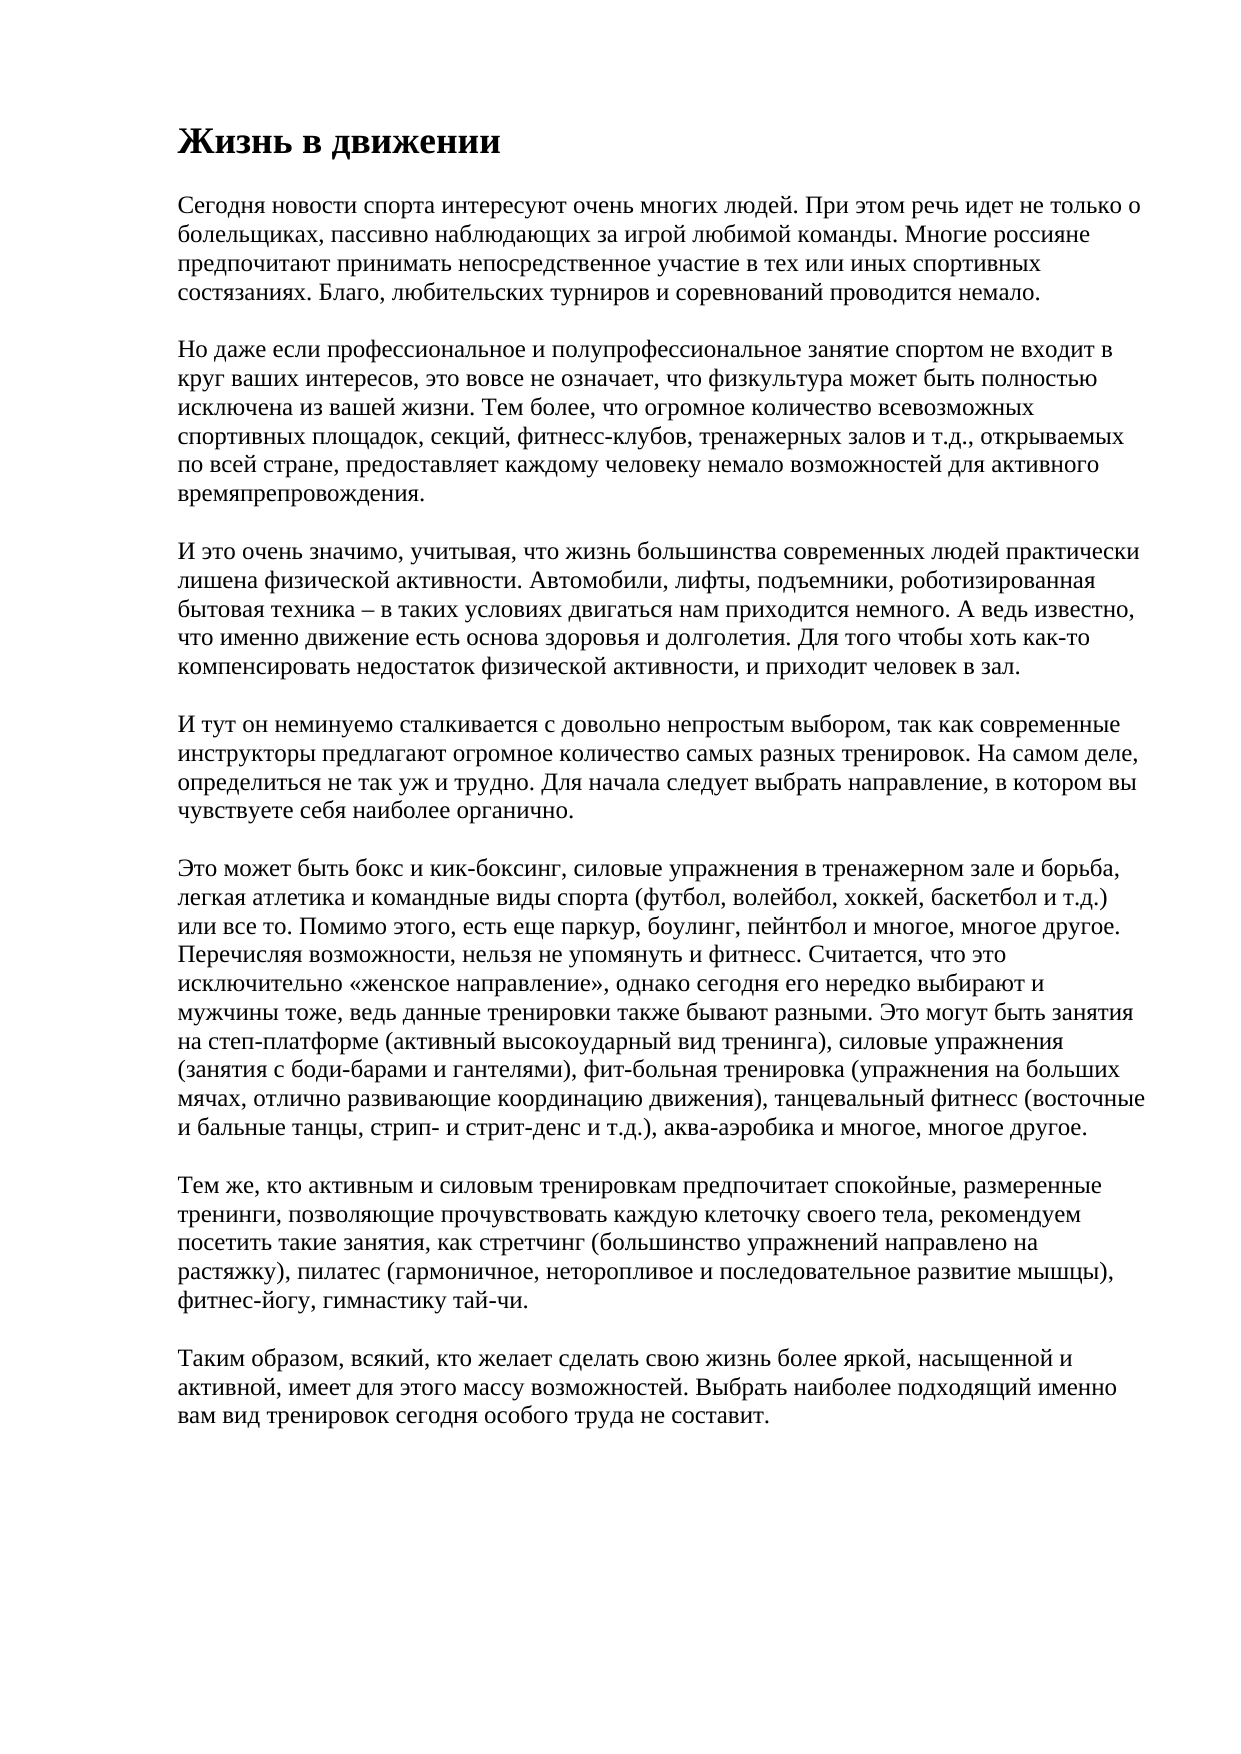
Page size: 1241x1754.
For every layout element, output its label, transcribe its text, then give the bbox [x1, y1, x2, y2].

text Но даже если профессиональное и полупрофессиональное занятие спортом не входит в круг ваших интересов, это вовсе не означает, что физкультура может быть полностью исключена из вашей жизни. Тем более, что огромное количество всевозможных спортивных площадок, секций, фитнесс-клубов, тренажерных залов и т.д., открываемых по всей стране, предоставляет каждому человеку немало возможностей для активного времяпрепровождения. [177, 334, 1152, 507]
text Таким образом, всякий, кто желает сделать свою жизнь более яркой, насыщенной и активной, имеет для этого массу возможностей. Выбрать наиболее подходящий именно вам вид тренировок сегодня особого труда не составит. [177, 1343, 1152, 1429]
text И это очень значимо, учитывая, что жизнь большинства современных людей практически лишена физической активности. Автомобили, лифты, подъемники, роботизированная бытовая техника – в таких условиях двигаться нам приходится немного. А ведь известно, что именно движение есть основа здоровья и долголетия. Для того чтобы хоть как-то компенсировать недостаток физической активности, и приходит человек в зал. [177, 536, 1152, 680]
text И тут он неминуемо сталкивается с довольно непростым выбором, так как современные инструкторы предлагают огромное количество самых разных тренировок. На самом деле, определиться не так уж и трудно. Для начала следует выбрать направление, в котором вы чувствуете себя наиболее органично. [177, 709, 1152, 824]
text Это может быть бокс и кик-боксинг, силовые упражнения в тренажерном зале и борьба, легкая атлетика и командные виды спорта (футбол, волейбол, хоккей, баскетбол и т.д.) или все то. Помимо этого, есть еще паркур, боулинг, пейнтбол и многое, многое другое. Перечисляя возможности, нельзя не упомянуть и фитнесс. Считается, что это исключительно «женское направление», однако сегодня его нередко выбирают и мужчины тоже, ведь данные тренировки также бывают разными. Это могут быть занятия на степ-платформе (активный высокоударный вид тренинга), силовые упражнения (занятия с боди-барами и гантелями), фит-больная тренировка (упражнения на больших мячах, отлично развивающие координацию движения), танцевальный фитнесс (восточные и бальные танцы, стрип- и стрит-денс и т.д.), аква-аэробика и многое, многое другое. [177, 853, 1152, 1141]
text Сегодня новости спорта интересуют очень многих людей. При этом речь идет не только о болельщиках, пассивно наблюдающих за игрой любимой команды. Многие россияне предпочитают принимать непосредственное участие в тех или иных спортивных состязаниях. Благо, любительских турниров и соревнований проводится немало. [177, 190, 1152, 305]
text Жизнь в движении [177, 118, 1152, 161]
text Тем же, кто активным и силовым тренировкам предпочитает спокойные, размеренные тренинги, позволяющие прочувствовать каждую клеточку своего тела, рекомендуем посетить такие занятия, как стретчинг (большинство упражнений направлено на растяжку), пилатес (гармоничное, неторопливое и последовательное развитие мышцы), фитнес-йогу, гимнастику тай-чи. [177, 1170, 1152, 1314]
